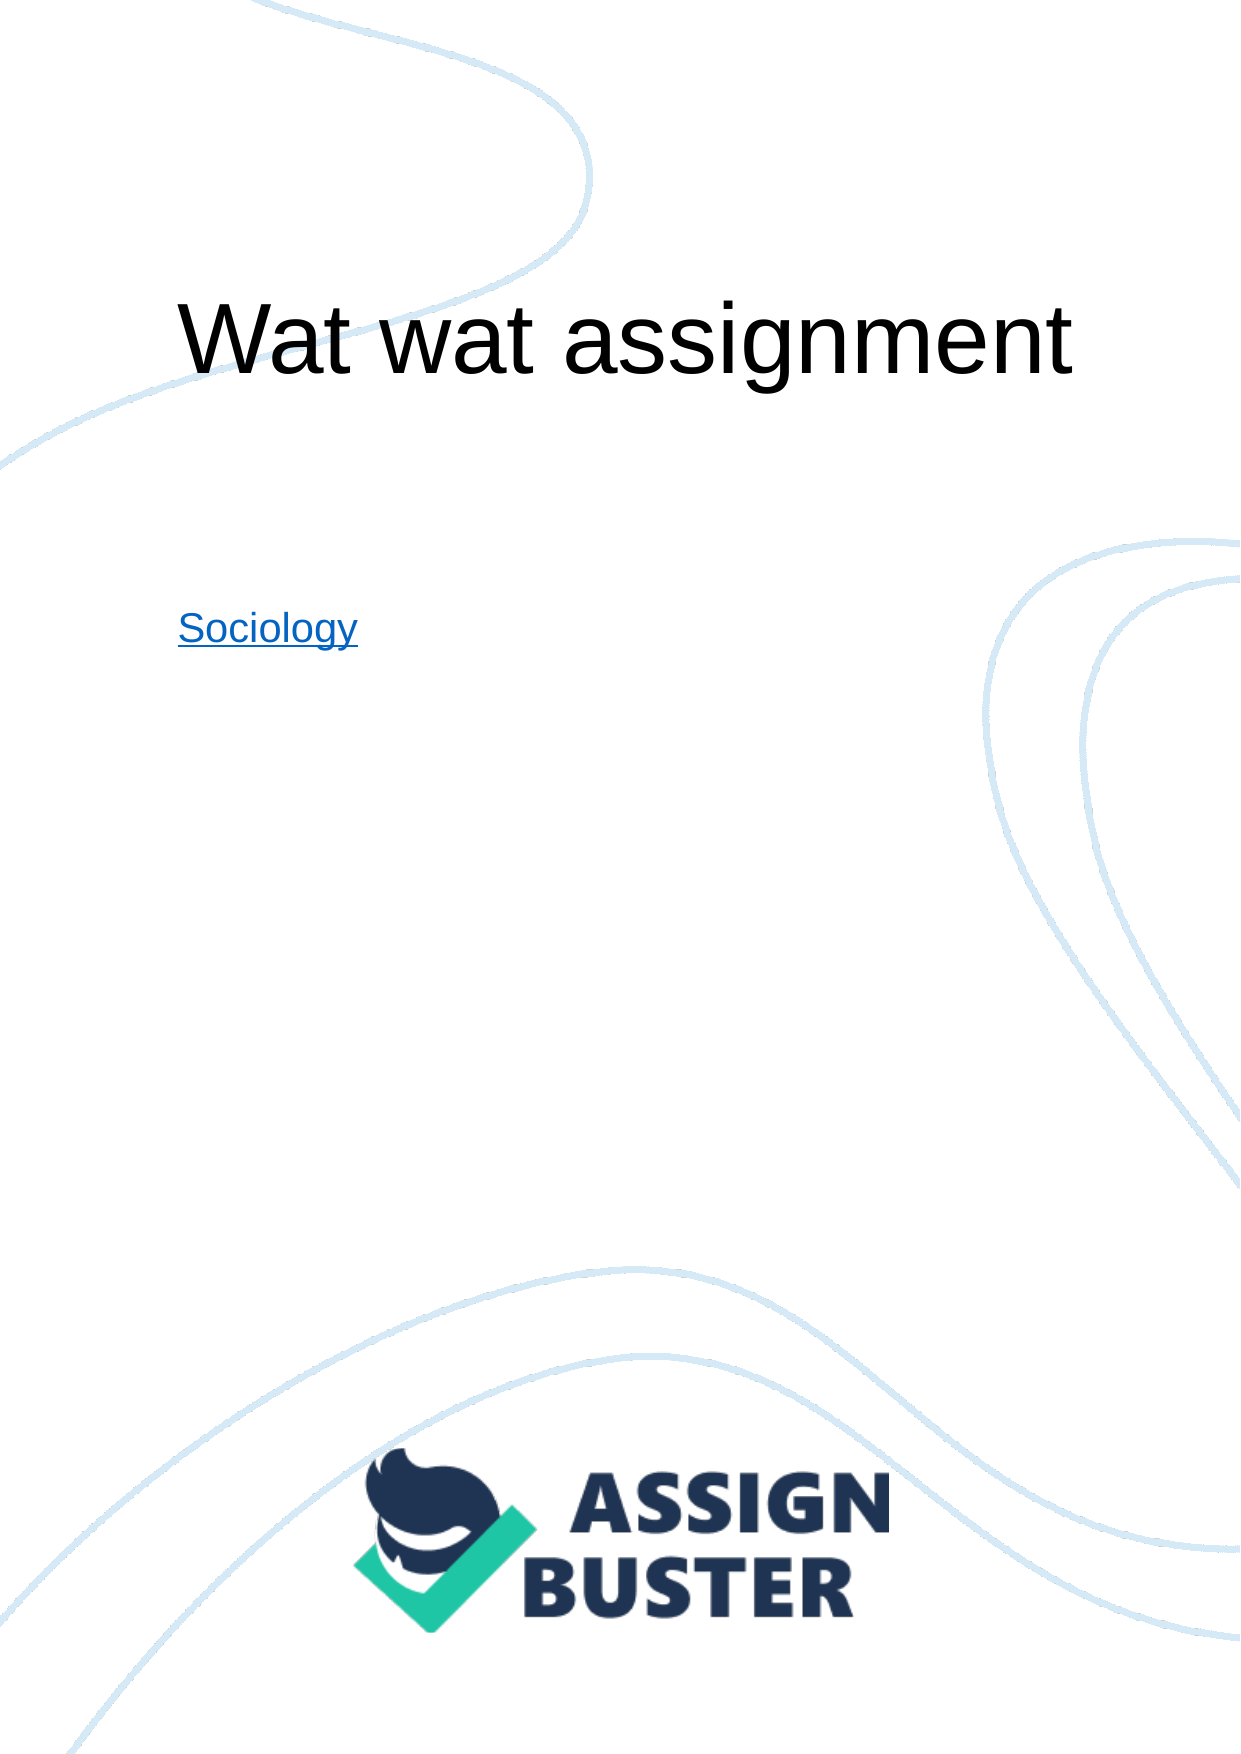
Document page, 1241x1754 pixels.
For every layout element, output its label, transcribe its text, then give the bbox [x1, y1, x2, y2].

subtitle Wat wat assignment [177, 279, 1152, 394]
text Sociology [177, 604, 1152, 652]
picture [0, 0, 1241, 1754]
